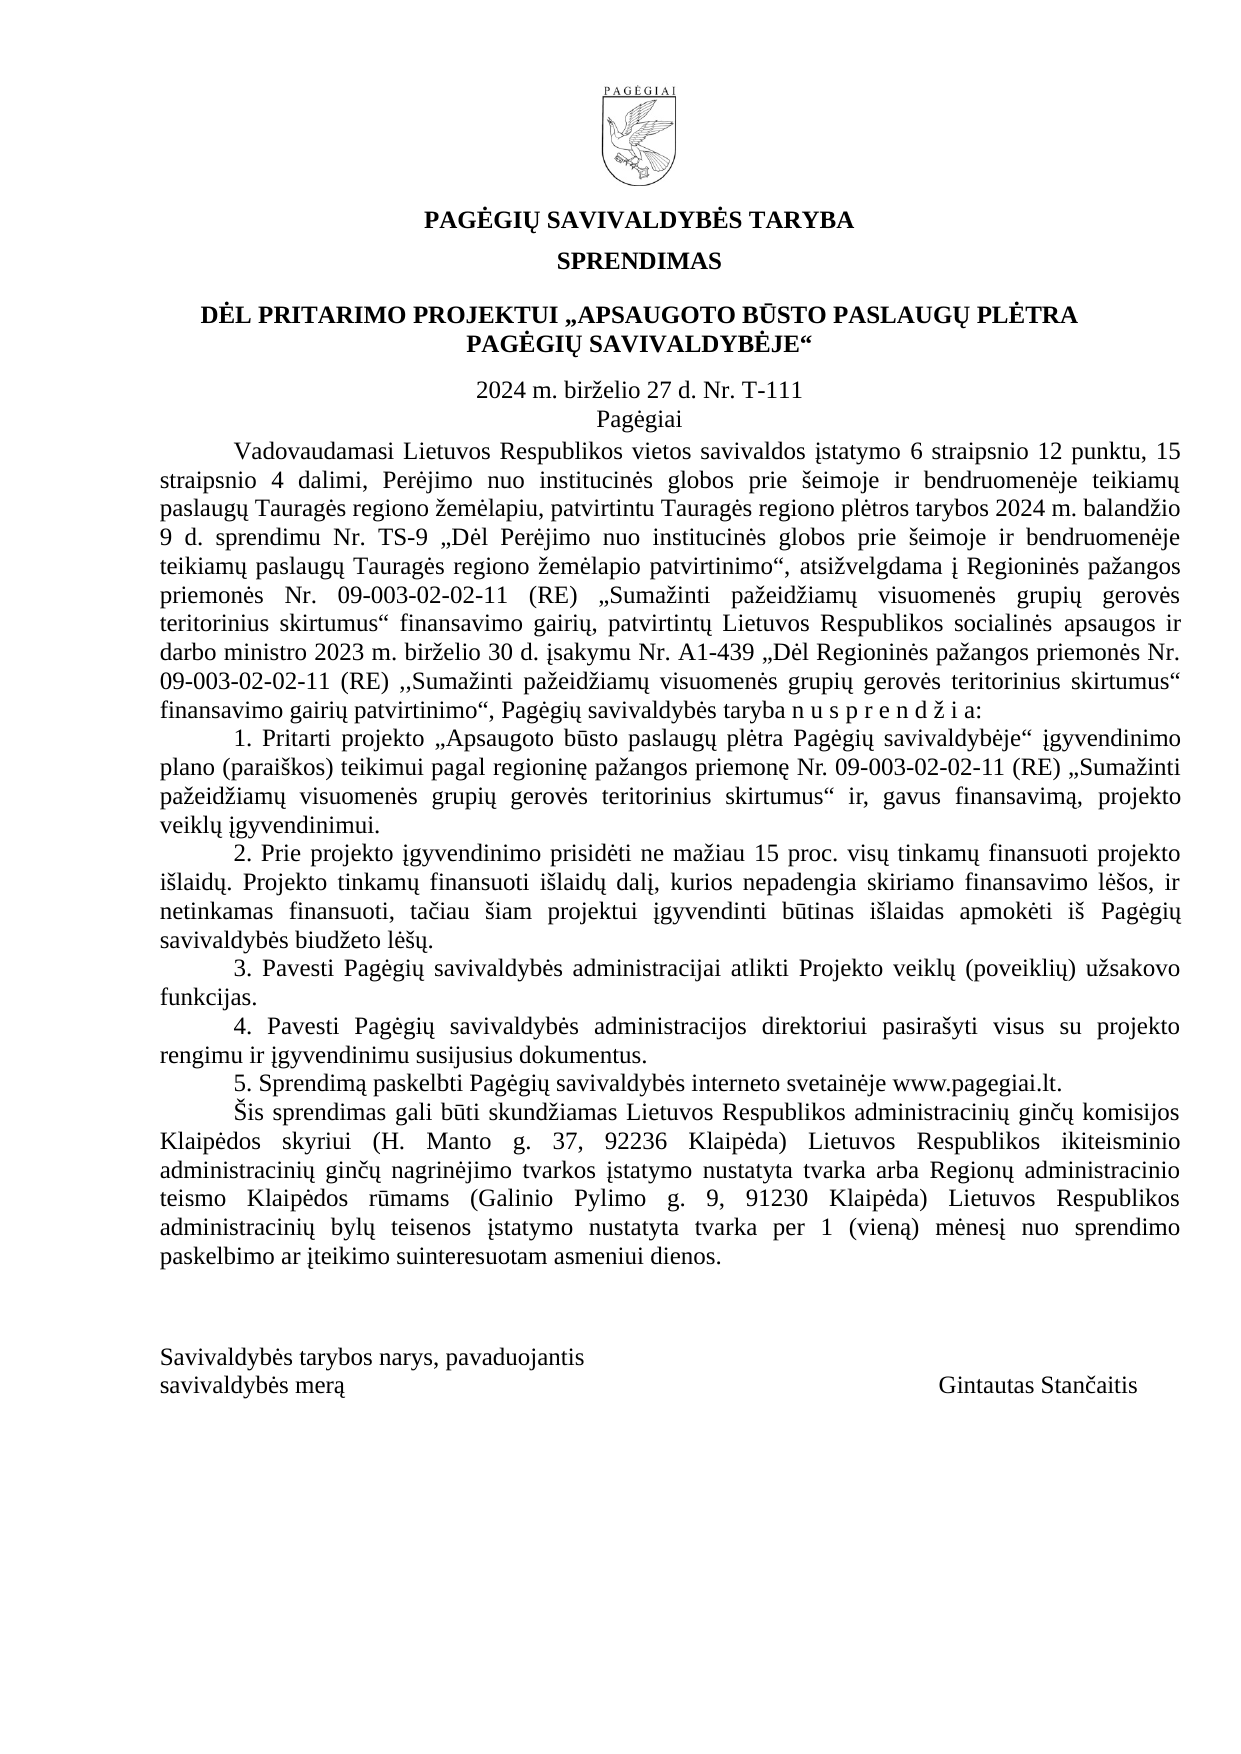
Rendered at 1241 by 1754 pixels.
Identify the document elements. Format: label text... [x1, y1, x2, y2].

text 1. Pritarti projekto „Apsaugoto būsto paslaugų plėtra Pagėgių savivaldybėje“ įgyvendinimo plano (paraiškos) teikimui pagal regioninę pažangos priemonę Nr. 09-003-02-02-11 (RE) „Sumažinti pažeidžiamų visuomenės grupių gerovės teritorinius skirtumus“ ir, gavus finansavimą, projekto veiklų įgyvendinimui. [159, 723, 1181, 838]
text 2. Prie projekto įgyvendinimo prisidėti ne mažiau 15 proc. visų tinkamų finansuoti projekto išlaidų. Projekto tinkamų finansuoti išlaidų dalį, kurios nepadengia skiriamo finansavimo lėšos, ir netinkamas finansuoti, tačiau šiam projektui įgyvendinti būtinas išlaidas apmokėti iš Pagėgių savivaldybės biudžeto lėšų. [159, 838, 1181, 953]
text Savivaldybės tarybos narys, pavaduojantis [159, 1342, 1181, 1370]
text savivaldybės merą Gintautas Stančaitis [130, 1370, 1181, 1399]
text 5. Sprendimą paskelbti Pagėgių savivaldybės interneto svetainėje www.pagegiai.lt. [159, 1068, 1181, 1097]
picture [600, 82, 679, 186]
table_cell 2024 m. birželio 27 d. Nr. T-111 Pagėgiai [137, 363, 1141, 436]
table_cell Pagėgių savivaldybės taryba sprendimAS PRITARIMO PROJEKTUI „Apsaugoto būsto paslaugų plėtra pagėgių savivaldybėje“ [137, 193, 1141, 363]
text Šis sprendimas gali būti skundžiamas Lietuvos Respublikos administracinių ginčų komisijos Klaipėdos skyriui (H. Manto g. 37, 92236 Klaipėda) Lietuvos Respublikos ikiteisminio administracinių ginčų nagrinėjimo tvarkos įstatymo nustatyta tvarka arba Regionų administracinio teismo Klaipėdos rūmams (Galinio Pylimo g. 9, 91230 Klaipėda) Lietuvos Respublikos administracinių bylų teisenos įstatymo nustatyta tvarka per 1 (vieną) mėnesį nuo sprendimo paskelbimo ar įteikimo suinteresuotam asmeniui dienos. [159, 1097, 1181, 1270]
text 3. Pavesti Pagėgių savivaldybės administracijai atlikti Projekto veiklų (poveiklių) užsakovo funkcijas. [159, 953, 1181, 1011]
text Vadovaudamasi Lietuvos Respublikos vietos savivaldos įstatymo 6 straipsnio 12 punktu, 15 straipsnio 4 dalimi, Perėjimo nuo institucinės globos prie šeimoje ir bendruomenėje teikiamų paslaugų Tauragės regiono žemėlapiu, patvirtintu Tauragės regiono plėtros tarybos 2024 m. balandžio 9 d. sprendimu Nr. TS-9 „Dėl Perėjimo nuo institucinės globos prie šeimoje ir bendruomenėje teikiamų paslaugų Tauragės regiono žemėlapio patvirtinimo“, atsižvelgdama į Regioninės pažangos priemonės Nr. 09-003-02-02-11 (RE) „Sumažinti pažeidžiamų visuomenės grupių gerovės teritorinius skirtumus“ finansavimo gairių, patvirtintų Lietuvos Respublikos socialinės apsaugos ir darbo ministro 2023 m. birželio 30 d. įsakymu Nr. A1-439 „Dėl Regioninės pažangos priemonės Nr. 09-003-02-02-11 (RE) ,,Sumažinti pažeidžiamų visuomenės grupių gerovės teritorinius skirtumus“ finansavimo gairių patvirtinimo“, Pagėgių savivaldybės taryba n u s p r e n d ž i a: [159, 436, 1181, 723]
table_header [137, 83, 1141, 193]
text 4. Pavesti Pagėgių savivaldybės administracijos direktoriui pasirašyti visus su projekto rengimu ir įgyvendinimu susijusius dokumentus. [159, 1011, 1181, 1068]
